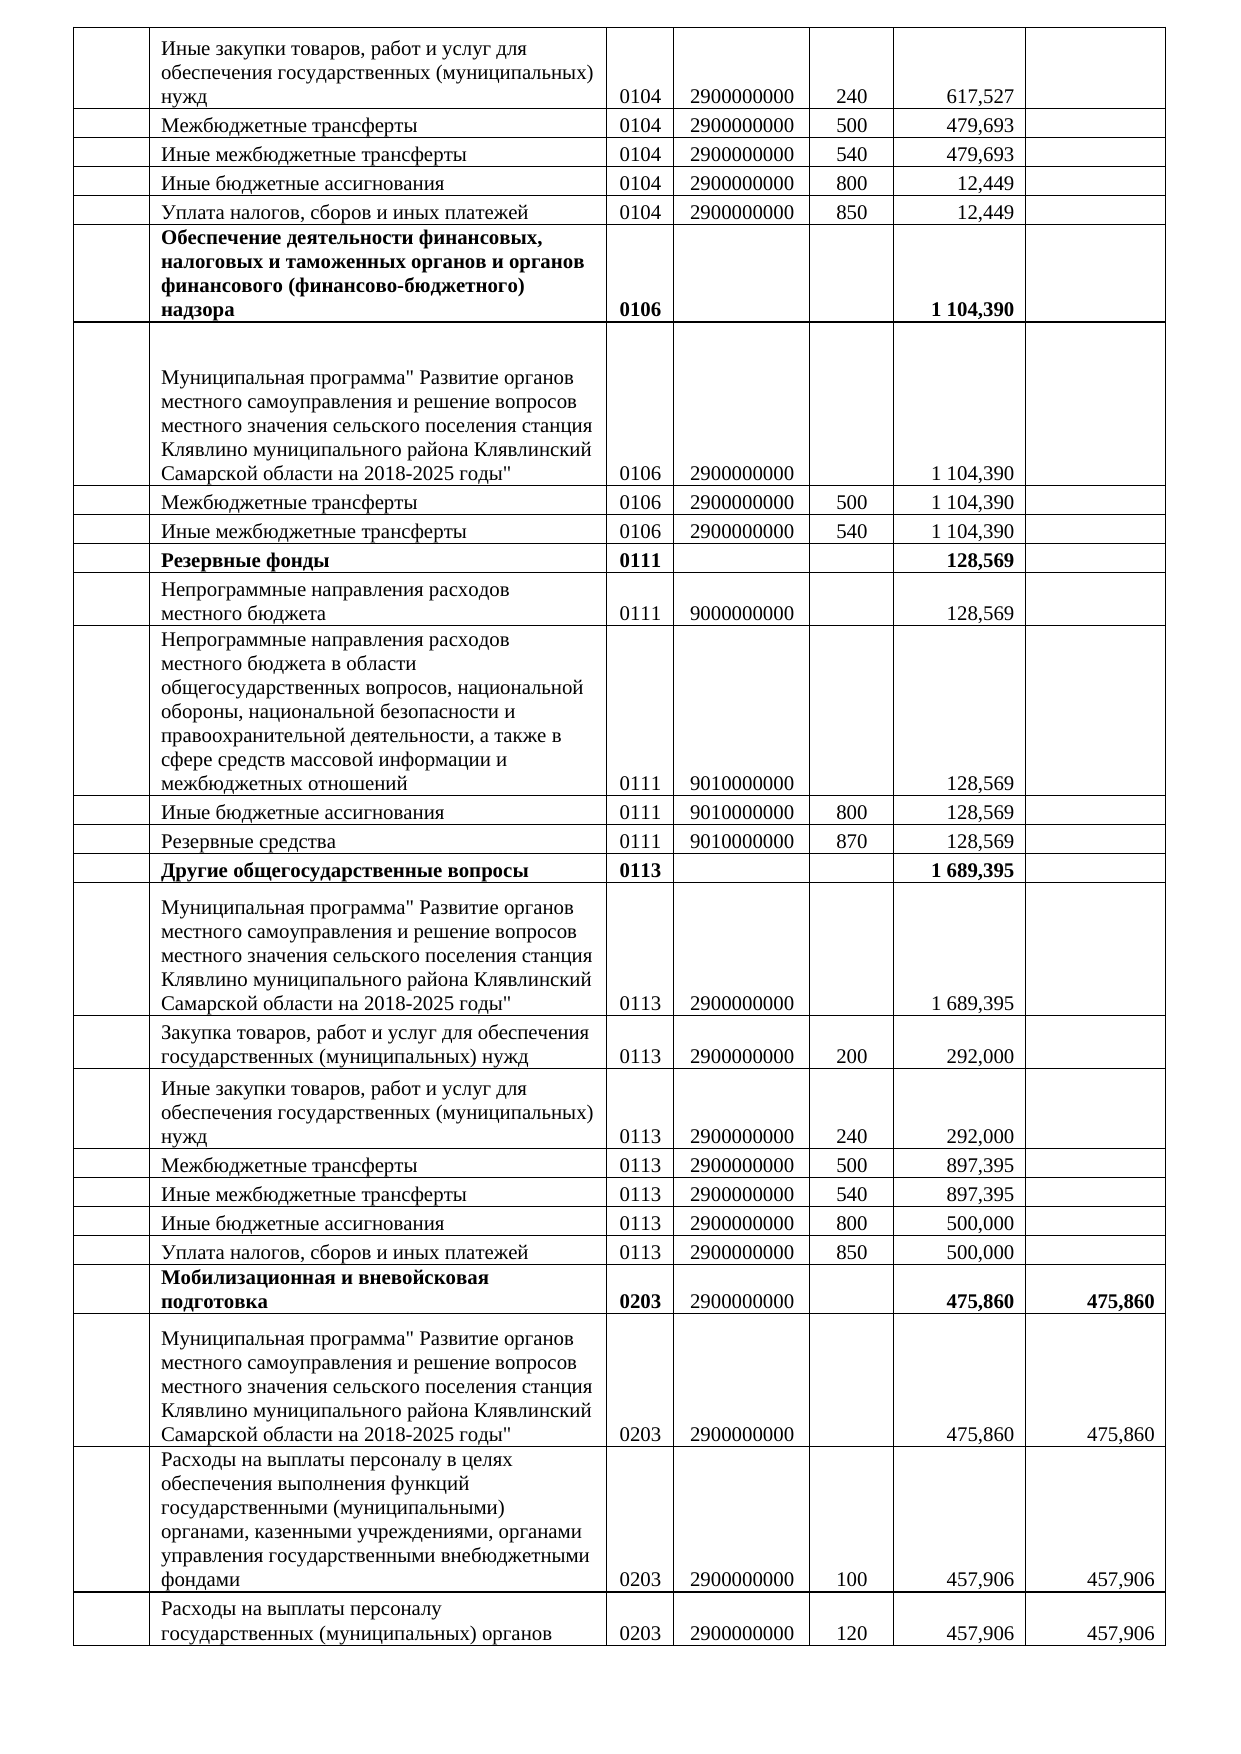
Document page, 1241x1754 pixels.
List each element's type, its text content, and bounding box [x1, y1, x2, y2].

table_cell 475,860 [1026, 1265, 1165, 1313]
table_cell 475,860 [1026, 1314, 1165, 1446]
table_cell 0106 [607, 225, 673, 321]
table_cell 457,906 [894, 1593, 1025, 1644]
table_cell 120 [810, 1593, 893, 1644]
table_cell 1 104,390 [894, 225, 1025, 321]
table_cell 0111 [607, 544, 673, 572]
table_cell Иные бюджетные ассигнования [150, 167, 606, 195]
table_cell 0113 [607, 1207, 673, 1235]
table_cell 0203 [607, 1314, 673, 1446]
table_cell 12,449 [894, 196, 1025, 224]
table_cell [810, 323, 893, 485]
table_cell 479,693 [894, 109, 1025, 137]
table_cell 2900000000 [674, 1447, 809, 1591]
table_cell 2900000000 [674, 28, 809, 108]
table_cell Мобилизационная и вневойсковая подготовка [150, 1265, 606, 1313]
table_cell 0113 [607, 883, 673, 1015]
table_cell 800 [810, 167, 893, 195]
table_cell 128,569 [894, 825, 1025, 853]
table_cell [74, 883, 149, 1015]
table_cell 2900000000 [674, 1069, 809, 1148]
table_cell Расходы на выплаты персоналу в целях обеспечения выполнения функций государственными (муниципальными) органами, казенными учреждениями, органами управления государственными внебюджетными фондами [150, 1447, 606, 1591]
table_cell Иные межбюджетные трансферты [150, 515, 606, 543]
table_cell 9010000000 [674, 626, 809, 795]
table_cell 292,000 [894, 1069, 1025, 1148]
table_cell [1026, 138, 1165, 166]
table_cell [74, 323, 149, 485]
table_cell 2900000000 [674, 1236, 809, 1264]
table_cell 500 [810, 109, 893, 137]
table_cell 500,000 [894, 1236, 1025, 1264]
table_cell [1026, 1178, 1165, 1206]
table_cell 0203 [607, 1447, 673, 1591]
table_cell 0104 [607, 138, 673, 166]
table_cell [1026, 323, 1165, 485]
table_cell [74, 1149, 149, 1177]
table_cell 850 [810, 1236, 893, 1264]
table_cell Уплата налогов, сборов и иных платежей [150, 196, 606, 224]
table_cell 12,449 [894, 167, 1025, 195]
table_cell [810, 544, 893, 572]
table_cell 0203 [607, 1593, 673, 1644]
table_cell 540 [810, 515, 893, 543]
table_cell 2900000000 [674, 109, 809, 137]
table_cell [810, 626, 893, 795]
table_cell 800 [810, 796, 893, 824]
table_cell 500,000 [894, 1207, 1025, 1235]
table_cell Иные бюджетные ассигнования [150, 796, 606, 824]
table_cell [74, 138, 149, 166]
table_cell 540 [810, 138, 893, 166]
table_cell 500 [810, 486, 893, 514]
table_cell 0104 [607, 196, 673, 224]
table_cell 0113 [607, 1236, 673, 1264]
table_cell 0113 [607, 1149, 673, 1177]
table_cell 2900000000 [674, 323, 809, 485]
table_cell Резервные средства [150, 825, 606, 853]
table_cell 0113 [607, 1069, 673, 1148]
table_cell [674, 225, 809, 321]
table_cell 870 [810, 825, 893, 853]
table_cell [1026, 1016, 1165, 1068]
table_cell Расходы на выплаты персоналу государственных (муниципальных) органов [150, 1593, 606, 1644]
table_cell [810, 854, 893, 882]
table_cell [1026, 225, 1165, 321]
table_cell 0113 [607, 1178, 673, 1206]
table_cell 200 [810, 1016, 893, 1068]
table_cell [674, 854, 809, 882]
table_cell 128,569 [894, 544, 1025, 572]
table_cell 2900000000 [674, 196, 809, 224]
table_cell 2900000000 [674, 1207, 809, 1235]
table_cell [1026, 109, 1165, 137]
table_cell 292,000 [894, 1016, 1025, 1068]
table_cell [74, 1069, 149, 1148]
table_cell Межбюджетные трансферты [150, 109, 606, 137]
table_cell 457,906 [894, 1447, 1025, 1591]
table_cell 2900000000 [674, 1149, 809, 1177]
table_cell [1026, 883, 1165, 1015]
table_cell [74, 825, 149, 853]
table_cell Непрограммные направления расходов местного бюджета [150, 573, 606, 625]
table_cell [74, 196, 149, 224]
table_cell [74, 28, 149, 108]
table_cell [1026, 544, 1165, 572]
table_cell 2900000000 [674, 1178, 809, 1206]
table_cell 475,860 [894, 1314, 1025, 1446]
table_cell [74, 1178, 149, 1206]
table_cell [1026, 1207, 1165, 1235]
table_cell Закупка товаров, работ и услуг для обеспечения государственных (муниципальных) нужд [150, 1016, 606, 1068]
table_cell 1 104,390 [894, 515, 1025, 543]
table_cell [1026, 626, 1165, 795]
table_cell 617,527 [894, 28, 1025, 108]
table_cell 2900000000 [674, 1314, 809, 1446]
table_cell Иные закупки товаров, работ и услуг для обеспечения государственных (муниципальных) нужд [150, 28, 606, 108]
table_cell Иные межбюджетные трансферты [150, 138, 606, 166]
table_cell [74, 515, 149, 543]
table_cell [74, 854, 149, 882]
table_cell 1 104,390 [894, 486, 1025, 514]
table_cell 2900000000 [674, 167, 809, 195]
table_cell 0106 [607, 323, 673, 485]
table_cell 457,906 [1026, 1447, 1165, 1591]
table_cell [1026, 1236, 1165, 1264]
table_cell [810, 225, 893, 321]
table_cell [810, 573, 893, 625]
table_cell 0106 [607, 486, 673, 514]
table_cell 0104 [607, 28, 673, 108]
table_cell 0203 [607, 1265, 673, 1313]
table_cell [1026, 1149, 1165, 1177]
table_cell [1026, 167, 1165, 195]
table_cell 0113 [607, 1016, 673, 1068]
table_cell Уплата налогов, сборов и иных платежей [150, 1236, 606, 1264]
table_cell [810, 1265, 893, 1313]
table_cell [1026, 854, 1165, 882]
table_cell [74, 109, 149, 137]
table_cell Иные межбюджетные трансферты [150, 1178, 606, 1206]
table_cell [74, 573, 149, 625]
table_cell 9010000000 [674, 825, 809, 853]
table_cell [74, 1593, 149, 1644]
table_cell Другие общегосударственные вопросы [150, 854, 606, 882]
table_cell 240 [810, 28, 893, 108]
table_cell [74, 1314, 149, 1446]
table_cell 500 [810, 1149, 893, 1177]
table_cell [1026, 196, 1165, 224]
table_cell 0104 [607, 167, 673, 195]
table_cell 1 104,390 [894, 323, 1025, 485]
table_cell 457,906 [1026, 1593, 1165, 1644]
table_cell Иные закупки товаров, работ и услуг для обеспечения государственных (муниципальных) нужд [150, 1069, 606, 1148]
table_cell 9000000000 [674, 573, 809, 625]
table_cell 2900000000 [674, 138, 809, 166]
table_cell 2900000000 [674, 486, 809, 514]
table_cell [1026, 486, 1165, 514]
table_cell 0106 [607, 515, 673, 543]
table_cell 1 689,395 [894, 883, 1025, 1015]
table_cell [74, 225, 149, 321]
table_cell [74, 544, 149, 572]
table_cell [74, 796, 149, 824]
table_cell [74, 1016, 149, 1068]
table_cell 0111 [607, 825, 673, 853]
table_cell 540 [810, 1178, 893, 1206]
table_cell [1026, 1069, 1165, 1148]
table_cell 800 [810, 1207, 893, 1235]
table_cell [74, 1447, 149, 1591]
table_cell 240 [810, 1069, 893, 1148]
table_cell 897,395 [894, 1149, 1025, 1177]
table_cell 2900000000 [674, 1593, 809, 1644]
table_cell Межбюджетные трансферты [150, 486, 606, 514]
table_cell 0111 [607, 573, 673, 625]
table_cell [74, 486, 149, 514]
table_cell 128,569 [894, 573, 1025, 625]
table_cell 2900000000 [674, 1016, 809, 1068]
table_cell 475,860 [894, 1265, 1025, 1313]
table_cell [810, 1314, 893, 1446]
table_cell 2900000000 [674, 515, 809, 543]
table_cell 9010000000 [674, 796, 809, 824]
table_cell [74, 167, 149, 195]
table_cell [674, 544, 809, 572]
table_cell Непрограммные направления расходов местного бюджета в области общегосударственных вопросов, национальной обороны, национальной безопасности и правоохранительной деятельности, а также в сфере средств массовой информации и межбюджетных отношений [150, 626, 606, 795]
table_cell 1 689,395 [894, 854, 1025, 882]
table_cell 850 [810, 196, 893, 224]
table_cell [1026, 515, 1165, 543]
table_cell [74, 1207, 149, 1235]
table_cell 897,395 [894, 1178, 1025, 1206]
table_cell [1026, 825, 1165, 853]
table_cell 0104 [607, 109, 673, 137]
table_cell Межбюджетные трансферты [150, 1149, 606, 1177]
table_cell [74, 626, 149, 795]
table_cell [810, 883, 893, 1015]
table_cell [74, 1236, 149, 1264]
table_cell [1026, 796, 1165, 824]
table_cell 0111 [607, 626, 673, 795]
table_cell Резервные фонды [150, 544, 606, 572]
table_cell [1026, 573, 1165, 625]
table_cell 2900000000 [674, 883, 809, 1015]
table_cell 128,569 [894, 626, 1025, 795]
table_cell 0111 [607, 796, 673, 824]
table_cell [74, 1265, 149, 1313]
table_cell 479,693 [894, 138, 1025, 166]
table_cell 128,569 [894, 796, 1025, 824]
table_cell Иные бюджетные ассигнования [150, 1207, 606, 1235]
table_cell [1026, 28, 1165, 108]
table_cell 100 [810, 1447, 893, 1591]
table_cell 0113 [607, 854, 673, 882]
table_cell 2900000000 [674, 1265, 809, 1313]
table_cell Обеспечение деятельности финансовых, налоговых и таможенных органов и органов финансового (финансово-бюджетного) надзора [150, 225, 606, 321]
